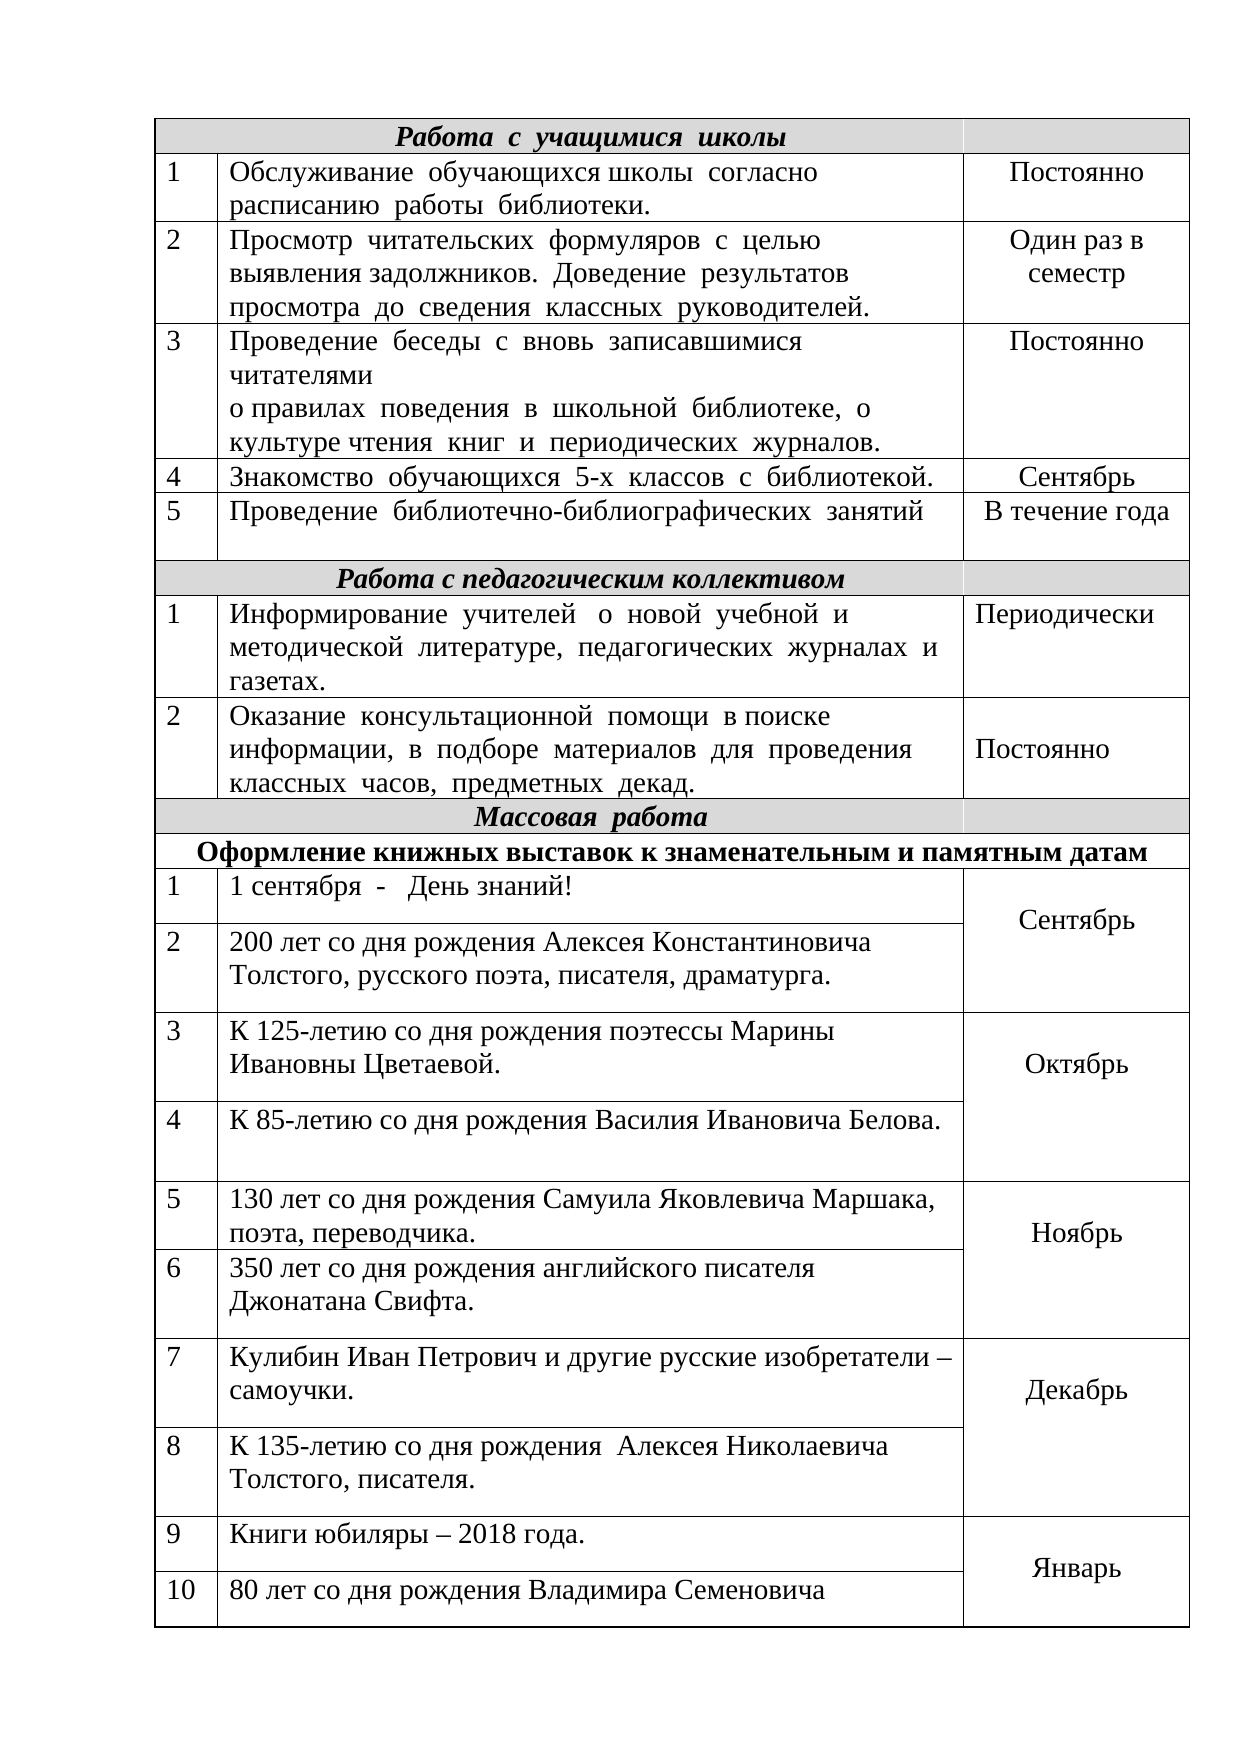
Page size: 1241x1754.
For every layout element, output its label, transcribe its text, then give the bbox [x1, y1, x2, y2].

table_cell 1 [156, 596, 217, 697]
table_cell Информирование учителей о новой учебной и методической литературе, педагогических журналах и газетах. [218, 596, 963, 697]
table_cell К 85-летию со дня рождения Василия Ивановича Белова. [218, 1102, 963, 1181]
table_cell Январь [964, 1517, 1189, 1626]
table_cell Ноябрь [964, 1182, 1189, 1338]
table_cell К 125-летию со дня рождения поэтессы Марины Ивановны Цветаевой. [218, 1013, 963, 1101]
table_cell 2 [156, 698, 217, 798]
table_cell Работа с учащимися школы [218, 119, 963, 153]
table_cell 9 [156, 1517, 217, 1571]
table_cell Кулибин Иван Петрович и другие русские изобретатели – самоучки. [218, 1339, 963, 1427]
table_cell Проведение беседы с вновь записавшимися читателями о правилах поведения в школьной библиотеке, о культуре чтения книг и периодических журналов. [218, 324, 963, 458]
table_cell Постоянно [964, 698, 1189, 798]
table_cell Оформление книжных выставок к знаменательным и памятным датам [156, 834, 1189, 867]
table_cell [964, 119, 1189, 153]
table_cell Постоянно [964, 154, 1189, 221]
table_cell Массовая работа [218, 799, 963, 833]
table_cell 350 лет со дня рождения английского писателя Джонатана Свифта. [218, 1250, 963, 1338]
table_cell 3 [156, 1013, 217, 1101]
table_cell Сентябрь [964, 869, 1189, 1012]
table_cell [156, 799, 218, 833]
table_cell Работа с педагогическим коллективом [218, 561, 963, 595]
table_cell Просмотр читательских формуляров с целью выявления задолжников. Доведение результатов просмотра до сведения классных руководителей. [218, 222, 963, 322]
table_cell Книги юбиляры – 2018 года. [218, 1517, 963, 1571]
table_cell Сентябрь [964, 459, 1189, 492]
table_cell 130 лет со дня рождения Самуила Яковлевича Маршака, поэта, переводчика. [218, 1182, 963, 1249]
table_cell 2 [156, 222, 217, 322]
table_cell Проведение библиотечно-библиографических занятий [218, 493, 963, 560]
table_cell 200 лет со дня рождения Алексея Константиновича Толстого, русского поэта, писателя, драматурга. [218, 924, 963, 1012]
table_cell В течение года [964, 493, 1189, 560]
table_cell Оказание консультационной помощи в поиске информации, в подборе материалов для проведения классных часов, предметных декад. [218, 698, 963, 798]
table_cell 1 [156, 869, 217, 923]
table_cell 5 [156, 493, 217, 560]
table_cell К 135-летию со дня рождения Алексея Николаевича Толстого, писателя. [218, 1428, 963, 1516]
table_cell Периодически [964, 596, 1189, 697]
table_cell 2 [156, 924, 217, 1012]
table_cell 6 [156, 1250, 217, 1338]
table_cell 3 [156, 324, 217, 458]
table_cell 4 [156, 1102, 217, 1181]
table_cell [964, 799, 1189, 833]
table_cell [156, 561, 218, 595]
table_cell 8 [156, 1428, 217, 1516]
table_cell [964, 561, 1189, 595]
table_cell 5 [156, 1182, 217, 1249]
table_cell 10 [156, 1572, 217, 1626]
table_cell Обслуживание обучающихся школы согласно расписанию работы библиотеки. [218, 154, 963, 221]
table_cell Декабрь [964, 1339, 1189, 1516]
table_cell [218, 1572, 963, 1626]
table_cell Один раз в семестр [964, 222, 1189, 322]
table_cell 7 [156, 1339, 217, 1427]
table_cell 1 сентября - День знаний! [218, 869, 963, 923]
table_cell Знакомство обучающихся 5-х классов с библиотекой. [218, 459, 963, 492]
table_cell Постоянно [964, 324, 1189, 458]
table_cell 4 [156, 459, 217, 492]
table_cell [156, 119, 218, 153]
table_cell 1 [156, 154, 217, 221]
table_cell Октябрь [964, 1013, 1189, 1181]
